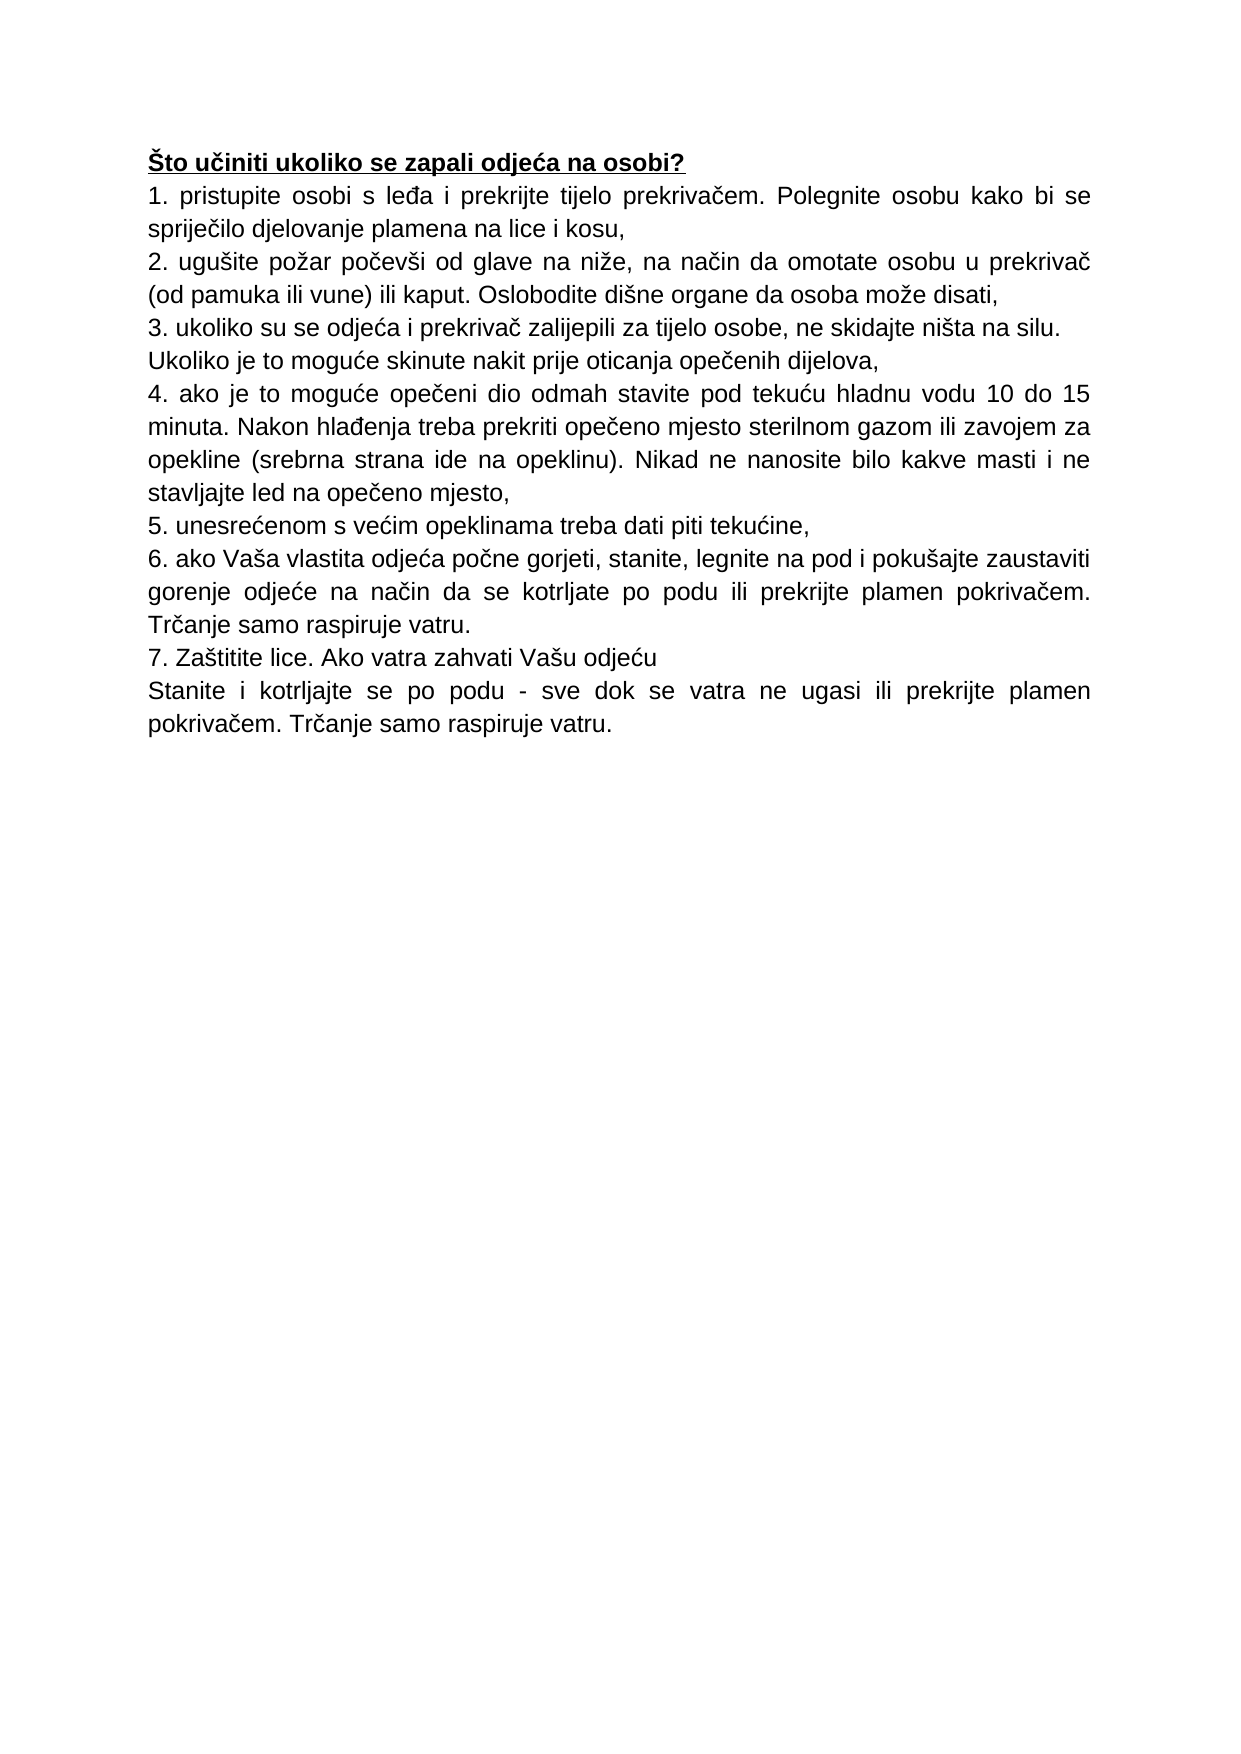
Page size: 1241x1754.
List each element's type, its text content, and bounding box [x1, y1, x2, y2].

text 7. Zaštitite lice. Ako vatra zahvati Vašu odjeću [148, 643, 1093, 672]
text Stanite i kotrljajte se po podu - sve dok se vatra ne ugasi ili prekrijte plamen pokrivačem. Trčanje samo raspiruje vatru. [148, 676, 1093, 738]
text gorenje odjeće na način da se kotrljate po podu ili prekrijte plamen pokrivačem. Trčanje samo raspiruje vatru. [148, 577, 1093, 639]
text 6. ako Vaša vlastita odjeća počne gorjeti, stanite, legnite na pod i pokušajte zaustaviti [148, 544, 1093, 573]
text Što učiniti ukoliko se zapali odjeća na osobi? [148, 148, 1093, 176]
text 2. ugušite požar počevši od glave na niže, na način da omotate osobu u prekrivač (od pamuka ili vune) ili kaput. Oslobodite dišne organe da osoba može disati, [148, 247, 1093, 308]
text 4. ako je to moguće opečeni dio odmah stavite pod tekuću hladnu vodu 10 do 15 minuta. Nakon hlađenja treba prekriti opečeno mjesto sterilnom gazom ili zavojem za opekline (srebrna strana ide na opeklinu). Nikad ne nanosite bilo kakve masti i ne stavljajte led na opečeno mjesto, [148, 379, 1093, 507]
text Ukoliko je to moguće skinute nakit prije oticanja opečenih dijelova, [148, 346, 1093, 374]
text 5. unesrećenom s većim opeklinama treba dati piti tekućine, [148, 511, 1093, 539]
text 3. ukoliko su se odjeća i prekrivač zalijepili za tijelo osobe, ne skidajte ništa na silu. [148, 313, 1093, 341]
text 1. pristupite osobi s leđa i prekrijte tijelo prekrivačem. Polegnite osobu kako bi se spriječilo djelovanje plamena na lice i kosu, [148, 181, 1093, 242]
